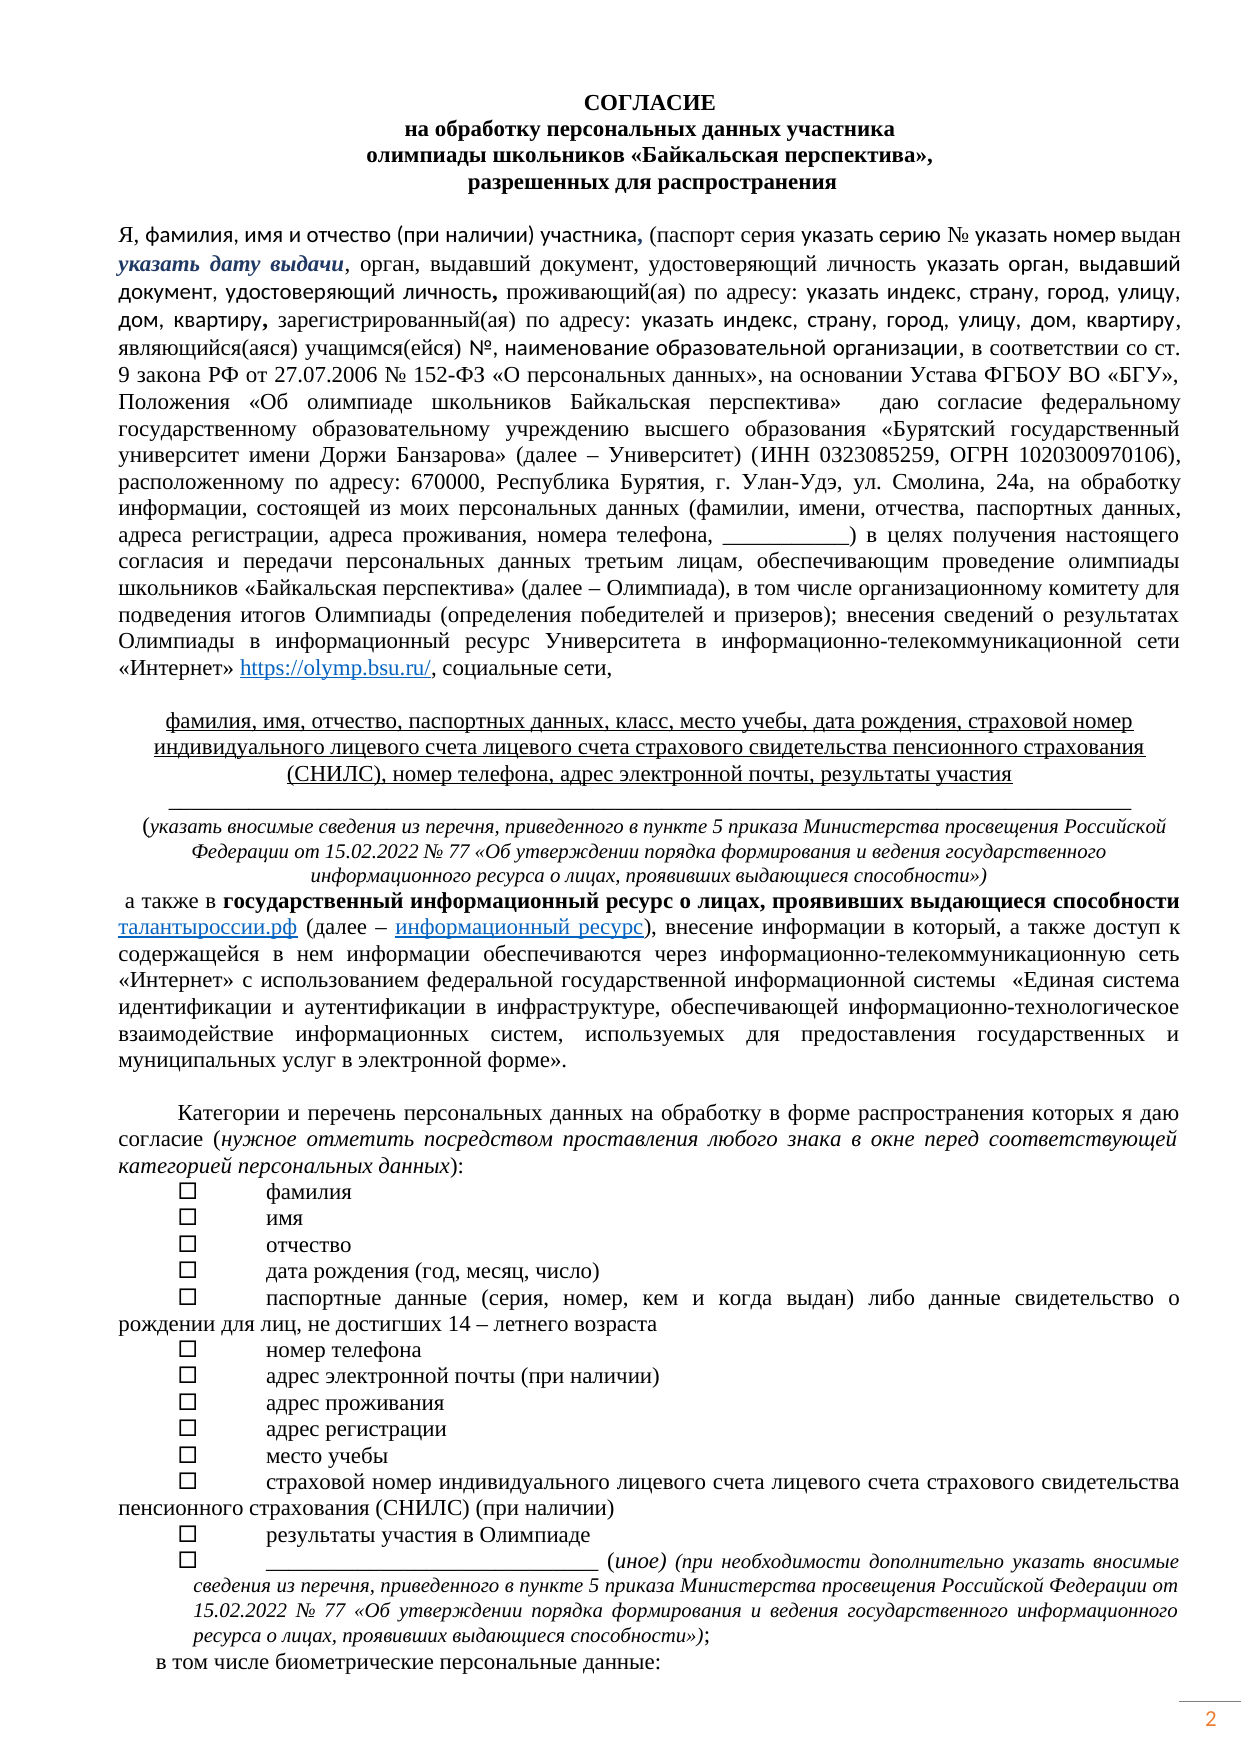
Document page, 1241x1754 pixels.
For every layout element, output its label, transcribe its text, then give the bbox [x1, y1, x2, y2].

text на обработку персональных данных участника [118, 115, 1181, 141]
list адрес электронной почты (при наличии) [118, 1363, 1181, 1389]
list результаты участия в Олимпиаде [118, 1521, 1181, 1547]
text разрешенных для распространения [118, 168, 1181, 194]
text Я, , (паспорт серия № выдан , орган, выдавший документ, удостоверяющий личность , проживающий(ая) по адресу: , зарегистрированный(ая) по адресу: , являющийся(аяся) учащимся(ейся) , в соответствии со ст. 9 закона РФ от 27.07.2006 № 152-ФЗ «О персональных данных», на основании Устава ФГБОУ ВО «БГУ», Положения «Об олимпиаде школьников Байкальская перспектива» даю согласие федеральному государственному образовательному учреждению высшего образования «Бурятский государственный университет имени Доржи Банзарова» (далее – Университет) (ИНН 0323085259, ОГРН 1020300970106), расположенному по адресу: 670000, Республика Бурятия, г. Улан-Удэ, ул. Смолина, 24а, на обработку информации, состоящей из моих персональных данных (фамилии, имени, отчества, паспортных данных, адреса регистрации, адреса проживания, номера телефона, ___________) в целях получения настоящего согласия и передачи персональных данных третьим лицам, обеспечивающим проведение олимпиады школьников «Байкальская перспектива» (далее – Олимпиада), в том числе организационному комитету для подведения итогов Олимпиады (определения победителей и призеров); внесения сведений о результатах Олимпиады в информационный ресурс Университета в информационно-телекоммуникационной сети «Интернет» https://olymp.bsu.ru/, социальные сети, [118, 220, 1181, 680]
text СОГЛАСИЕ [118, 89, 1181, 115]
text а также в государственный информационный ресурс о лицах, проявивших выдающиеся способности талантыроссии.рф (далее – информационный ресурс), внесение информации в который, а также доступ к содержащейся в нем информации обеспечиваются через информационно-телекоммуникационную сеть «Интернет» с использованием федеральной государственной информационной системы «Единая система идентификации и аутентификации в инфраструктуре, обеспечивающей информационно-технологическое взаимодействие информационных систем, используемых для предоставления государственных и муниципальных услуг в электронной форме». [118, 887, 1181, 1072]
list место учебы [118, 1442, 1181, 1468]
text олимпиады школьников «Байкальская перспектива», [118, 141, 1181, 168]
text Категории и перечень персональных данных на обработку в форме распространения которых я даю согласие (нужное отметить посредством проставления любого знака в окне перед соответствующей категорией персональных данных): [118, 1099, 1181, 1178]
list номер телефона [118, 1336, 1181, 1363]
text ____________________________________________________________________________________ [118, 786, 1181, 812]
list дата рождения (год, месяц, число) [118, 1257, 1181, 1283]
text (указать вносимые сведения из перечня, приведенного в пункте 5 приказа Министерства просвещения Российской Федерации от 15.02.2022 № 77 «Об утверждении порядка формирования и ведения государственного информационного ресурса о лицах, проявивших выдающиеся способности») [118, 812, 1181, 887]
text фамилия, имя, отчество, паспортных данных, класс, место учебы, дата рождения, страховой номер индивидуального лицевого счета лицевого счета страхового свидетельства пенсионного страхования (СНИЛС), номер телефона, адрес электронной почты, результаты участия [118, 707, 1181, 786]
list страховой номер индивидуального лицевого счета лицевого счета страхового свидетельства пенсионного страхования (СНИЛС) (при наличии) [118, 1468, 1181, 1521]
list _____________________________ (иное) (при необходимости дополнительно указать вносимые сведения из перечня, приведенного в пункте 5 приказа Министерства просвещения Российской Федерации от 15.02.2022 № 77 «Об утверждении порядка формирования и ведения государственного информационного ресурса о лицах, проявивших выдающиеся способности»); [177, 1547, 1181, 1648]
list фамилия [118, 1178, 1181, 1204]
list адрес регистрации [118, 1415, 1181, 1442]
list паспортные данные (серия, номер, кем и когда выдан) либо данные свидетельство о рождении для лиц, не достигших 14 – летнего возраста [118, 1283, 1181, 1336]
list имя [118, 1204, 1181, 1231]
list отчество [118, 1231, 1181, 1257]
text в том числе биометрические персональные данные: [156, 1648, 1181, 1674]
list адрес проживания [118, 1389, 1181, 1415]
